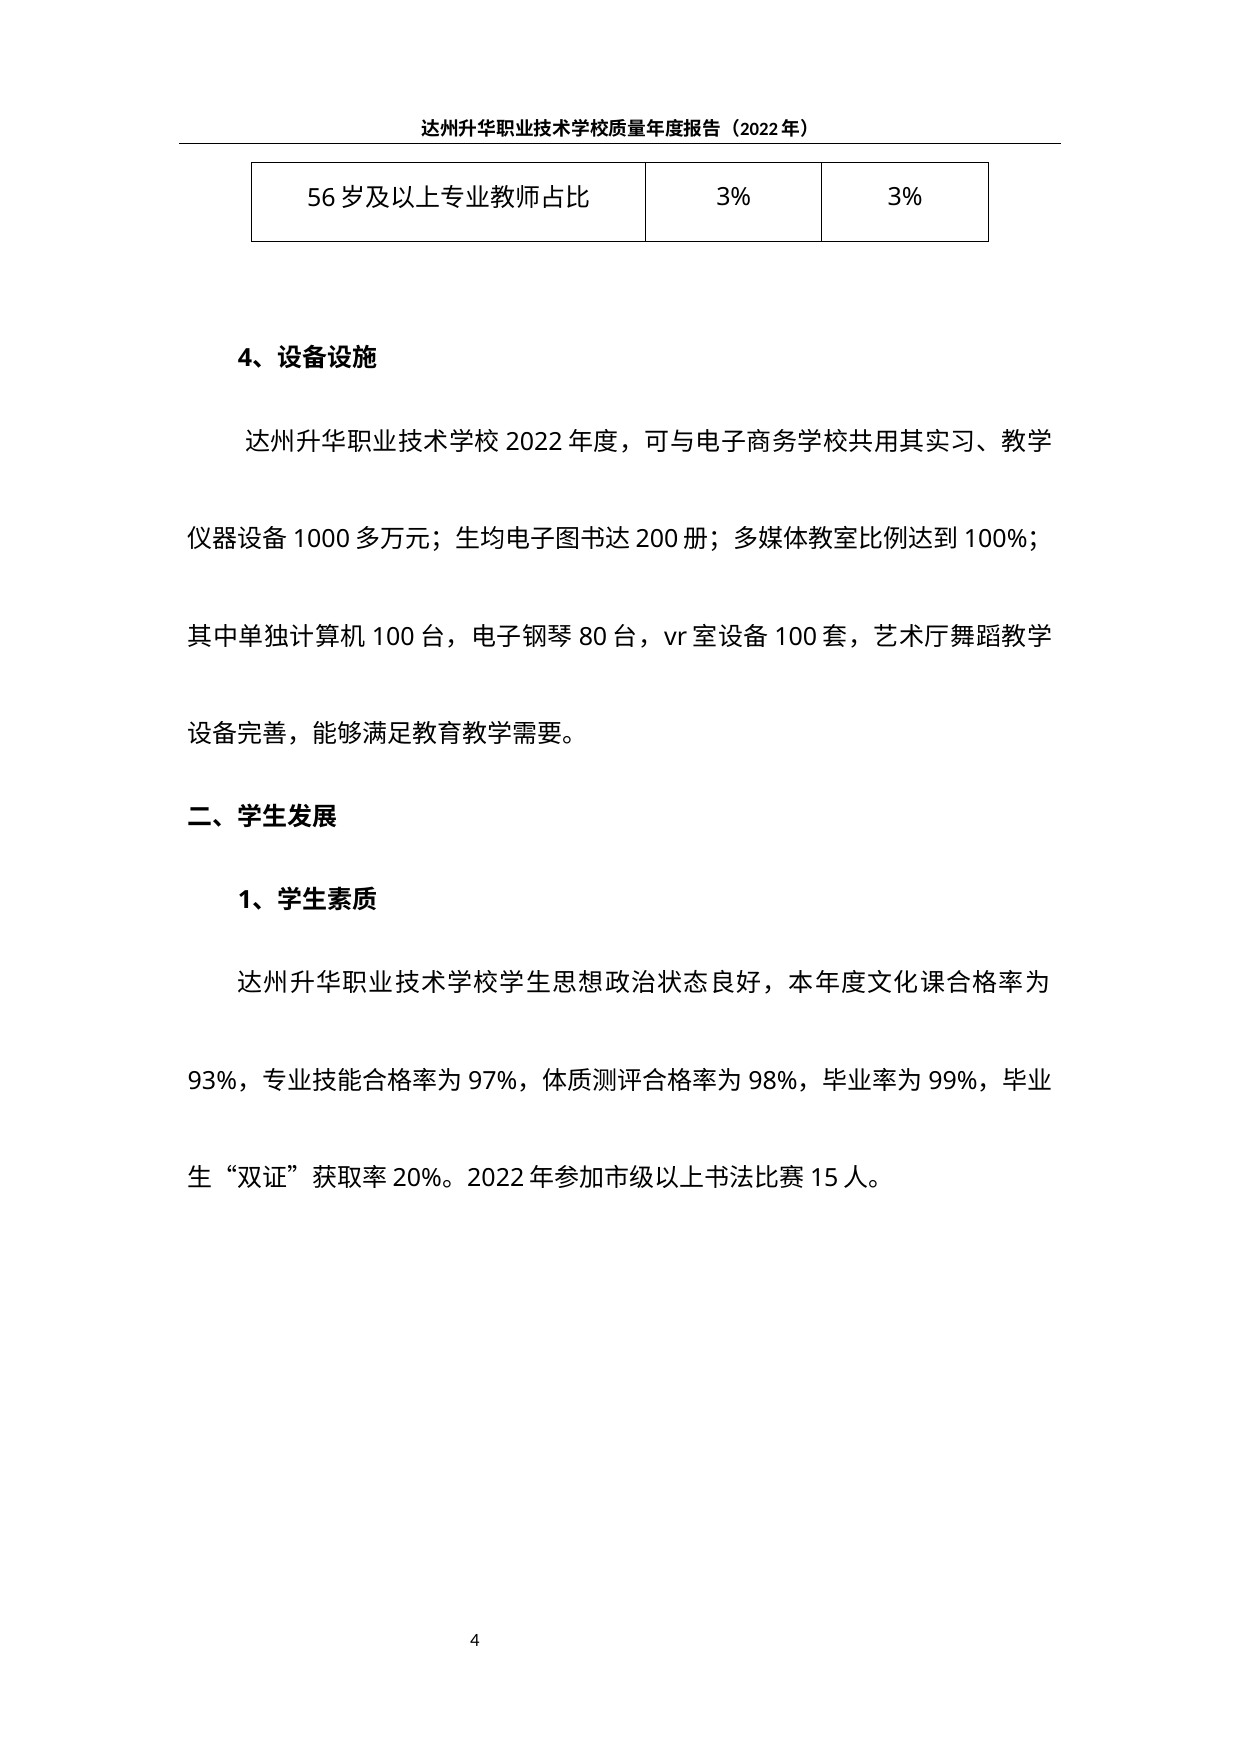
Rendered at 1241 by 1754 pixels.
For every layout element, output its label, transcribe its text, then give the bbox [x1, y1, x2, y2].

table_cell 56岁及以上专业教师占比 [252, 163, 645, 241]
list 二、学生发展 [187, 782, 1053, 847]
table_cell 3% [646, 163, 821, 241]
list 达州升华职业技术学校2022年度，可与电子商务学校共用其实习、教学仪器设备1000多万元；生均电子图书达200册；多媒体教室比例达到100%；其中单独计算机100台，电子钢琴80台，vr室设备100套，艺术厅舞蹈教学设备完善，能够满足教育教学需要。 [187, 407, 1053, 764]
table_cell 3% [822, 163, 988, 241]
list 设备设施 [187, 323, 1053, 388]
list 达州升华职业技术学校学生思想政治状态良好，本年度文化课合格率为 93%，专业技能合格率为 97%，体质测评合格率为 98%，毕业率为 99%，毕业生“双证”获取率20%。2022年参加市级以上书法比赛 15人。 [187, 948, 1053, 1208]
list 1、学生素质 [187, 865, 1053, 930]
